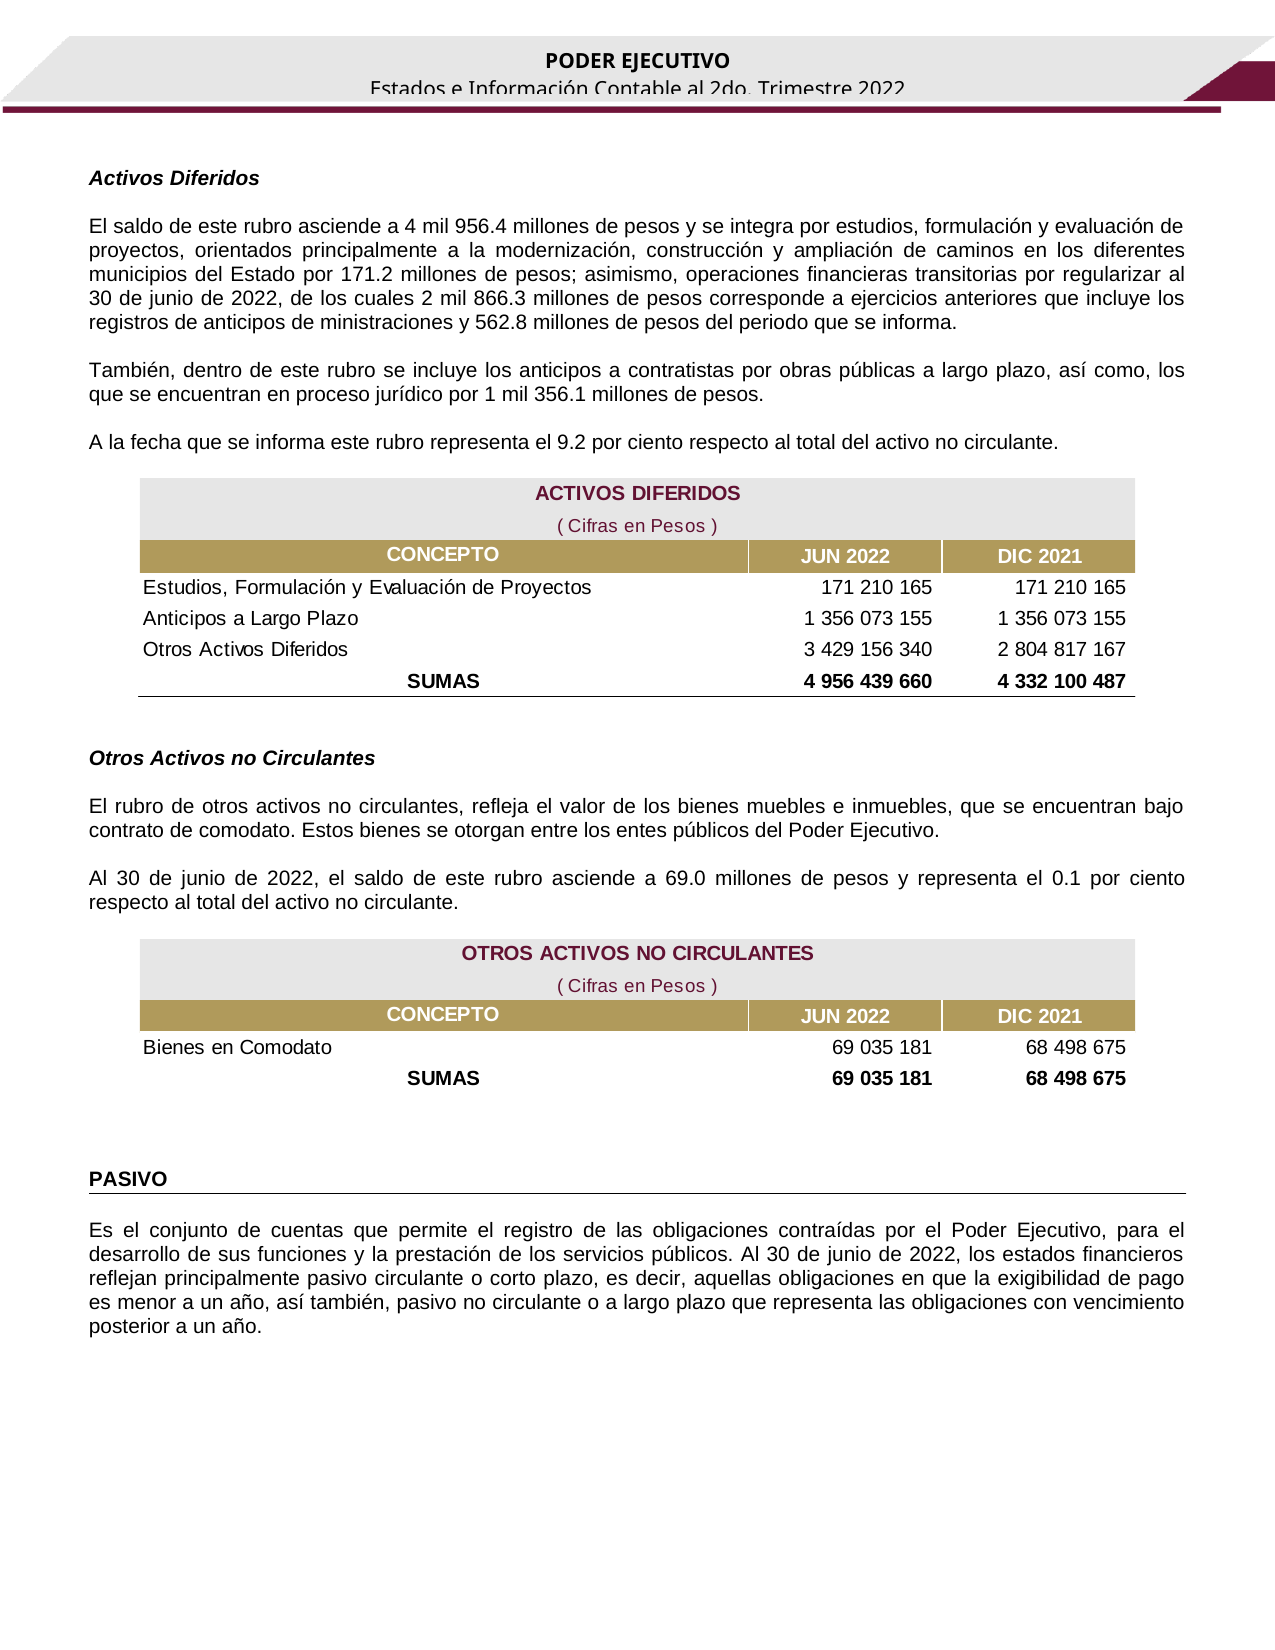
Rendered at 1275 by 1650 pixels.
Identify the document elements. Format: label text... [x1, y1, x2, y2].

text Otros Activos no Circulantes [89, 746, 1186, 770]
picture [0, 36, 1275, 113]
text PASIVO [89, 1167, 1186, 1193]
text Es el conjunto de cuentas que permite el registro de las obligaciones contraídas por el Poder Ejecutivo, para el desarrollo de sus funciones y la prestación de los servicios públicos. Al 30 de junio de 2022, los estados financieros reflejan principalmente pasivo circulante o corto plazo, es decir, aquellas obligaciones en que la exigibilidad de pago es menor a un año, así también, pasivo no circulante o a largo plazo que representa las obligaciones con vencimiento posterior a un año. [89, 1218, 1186, 1338]
text Al 30 de junio de 2022, el saldo de este rubro asciende a 69.0 millones de pesos y representa el 0.1 por ciento respecto al total del activo no circulante. [89, 866, 1186, 913]
text El rubro de otros activos no circulantes, refleja el valor de los bienes muebles e inmuebles, que se encuentran bajo contrato de comodato. Estos bienes se otorgan entre los entes públicos del Poder Ejecutivo. [89, 794, 1186, 842]
text Activos Diferidos [89, 166, 1186, 190]
text A la fecha que se informa este rubro representa el 9.2 por ciento respecto al total del activo no circulante. [89, 429, 1186, 453]
text También, dentro de este rubro se incluye los anticipos a contratistas por obras públicas a largo plazo, así como, los que se encuentran en proceso jurídico por 1 mil 356.1 millones de pesos. [89, 358, 1186, 406]
text El saldo de este rubro asciende a 4 mil 956.4 millones de pesos y se integra por estudios, formulación y evaluación de proyectos, orientados principalmente a la modernización, construcción y ampliación de caminos en los diferentes municipios del Estado por 171.2 millones de pesos; asimismo, operaciones financieras transitorias por regularizar al 30 de junio de 2022, de los cuales 2 mil 866.3 millones de pesos corresponde a ejercicios anteriores que incluye los registros de anticipos de ministraciones y 562.8 millones de pesos del periodo que se informa. [89, 214, 1186, 334]
